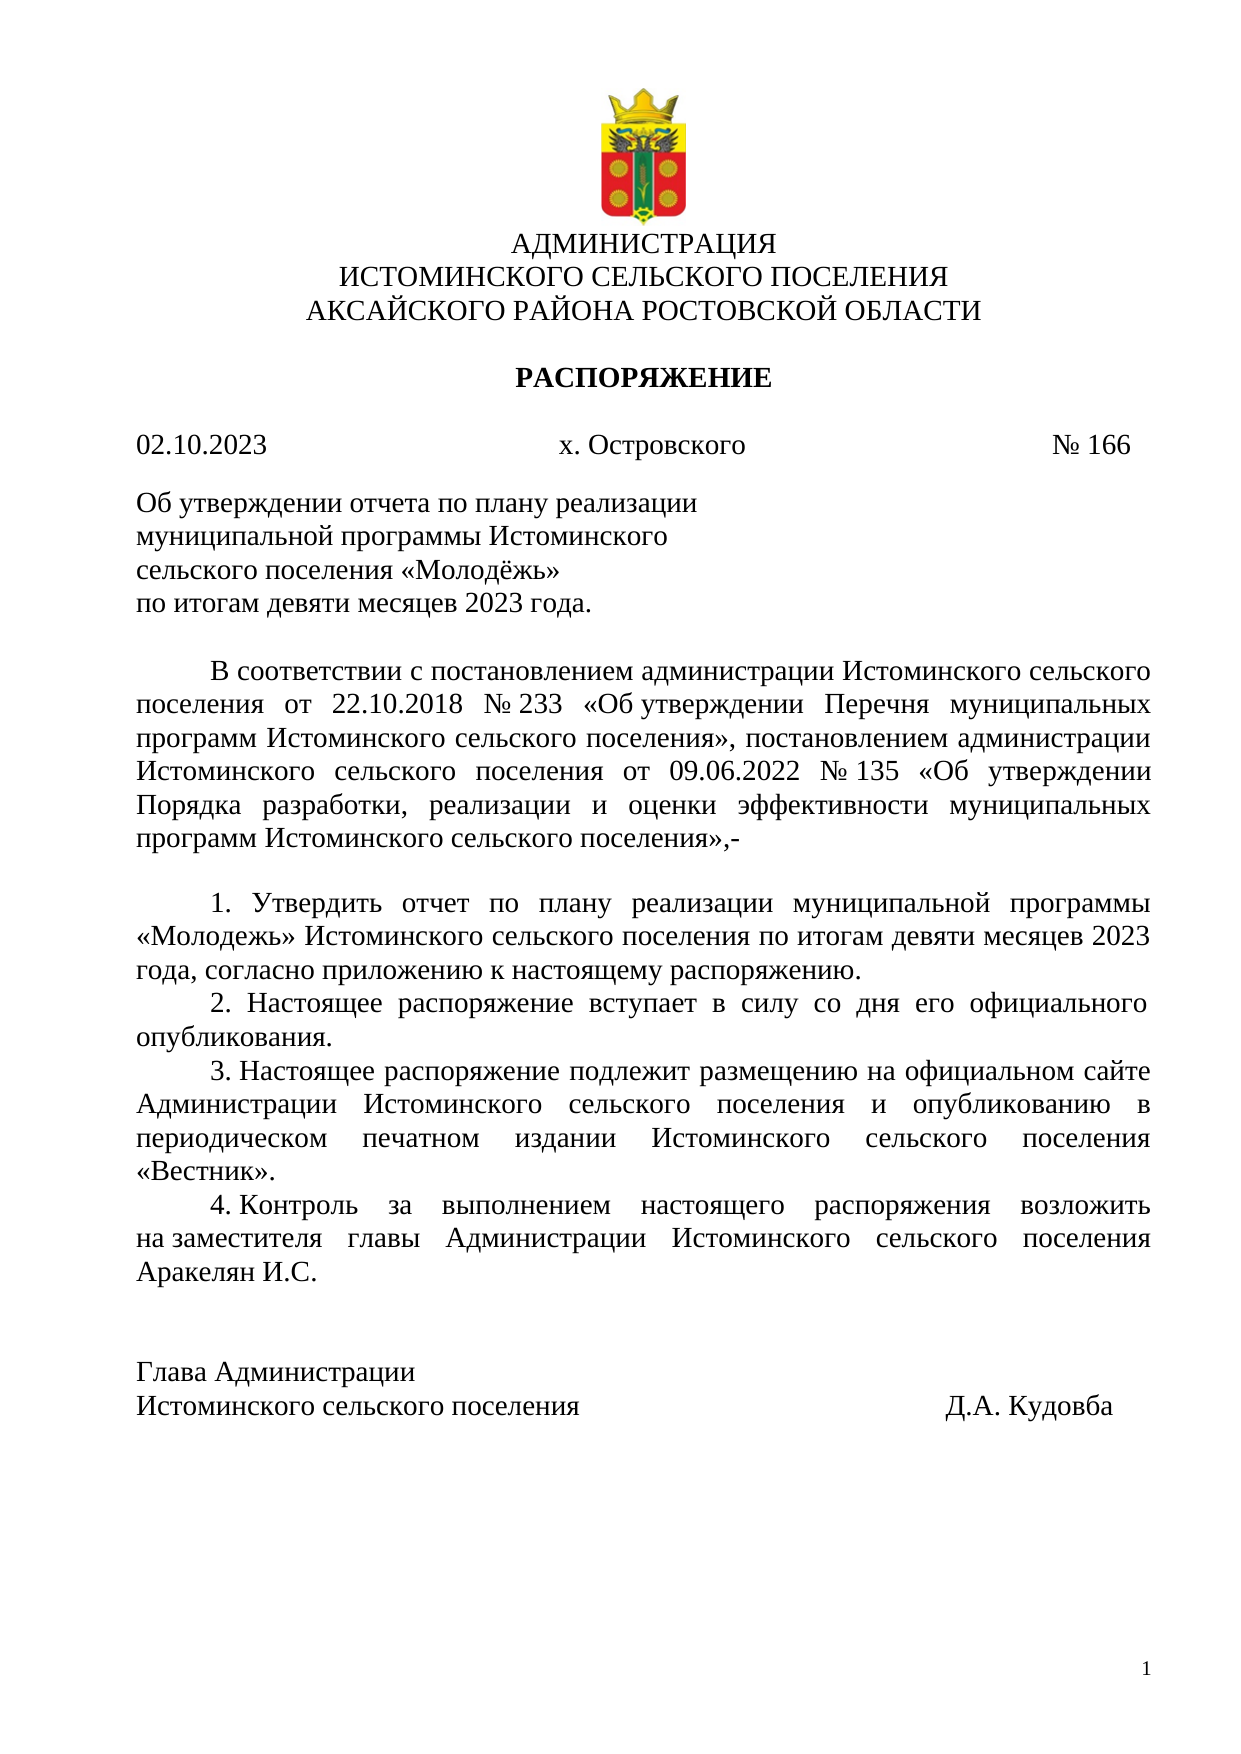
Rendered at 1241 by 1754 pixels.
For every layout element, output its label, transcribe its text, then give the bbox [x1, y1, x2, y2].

picture [601, 88, 686, 226]
text 4. Контроль за выполнением настоящего распоряжения возложить на заместителя главы Администрации Истоминского сельского поселения Аракелян И.С. [136, 1187, 1152, 1287]
text Глава Администрации [136, 1354, 1152, 1388]
text 1. Утвердить отчет по плану реализации муниципальной программы «Молодежь» Истоминского сельского поселения по итогам девяти месяцев 2023 года, согласно приложению к настоящему распоряжению. [136, 885, 1152, 986]
text АКСАЙСКОГО РАЙОНА РОСТОВСКОЙ ОБЛАСТИ [136, 293, 1152, 327]
text В соответствии с постановлением администрации Истоминского сельского поселения от 22.10.2018 № 233 «Об утверждении Перечня муниципальных программ Истоминского сельского поселения», постановлением администрации Истоминского сельского поселения от 09.06.2022 № 135 «Об утверждении Порядка разработки, реализации и оценки эффективности муниципальных программ Истоминского сельского поселения»,- [136, 653, 1152, 854]
text сельского поселения «Молодёжь» [136, 552, 1152, 586]
text муниципальной программы Истоминского [136, 518, 1152, 552]
list 2. Настоящее распоряжение вступает в силу со дня его официального опубликования. [136, 986, 1148, 1053]
text АДМИНИСТРАЦИЯ [136, 226, 1152, 259]
text 02.10.2023 х. Островского № 166 [136, 427, 1152, 461]
text 3. Настоящее распоряжение подлежит размещению на официальном сайте Администрации Истоминского сельского поселения и опубликованию в периодическом печатном издании Истоминского сельского поселения «Вестник». [136, 1053, 1152, 1187]
text по итогам девяти месяцев 2023 года. [136, 586, 1152, 619]
text ИСТОМИНСКОГО СЕЛЬСКОГО ПОСЕЛЕНИЯ [136, 259, 1152, 293]
text Об утверждении отчета по плану реализации [136, 485, 1152, 518]
text РАСПОРЯЖЕНИЕ [136, 360, 1152, 394]
text Истоминского сельского поселения Д.А. Кудовба [136, 1388, 1152, 1422]
